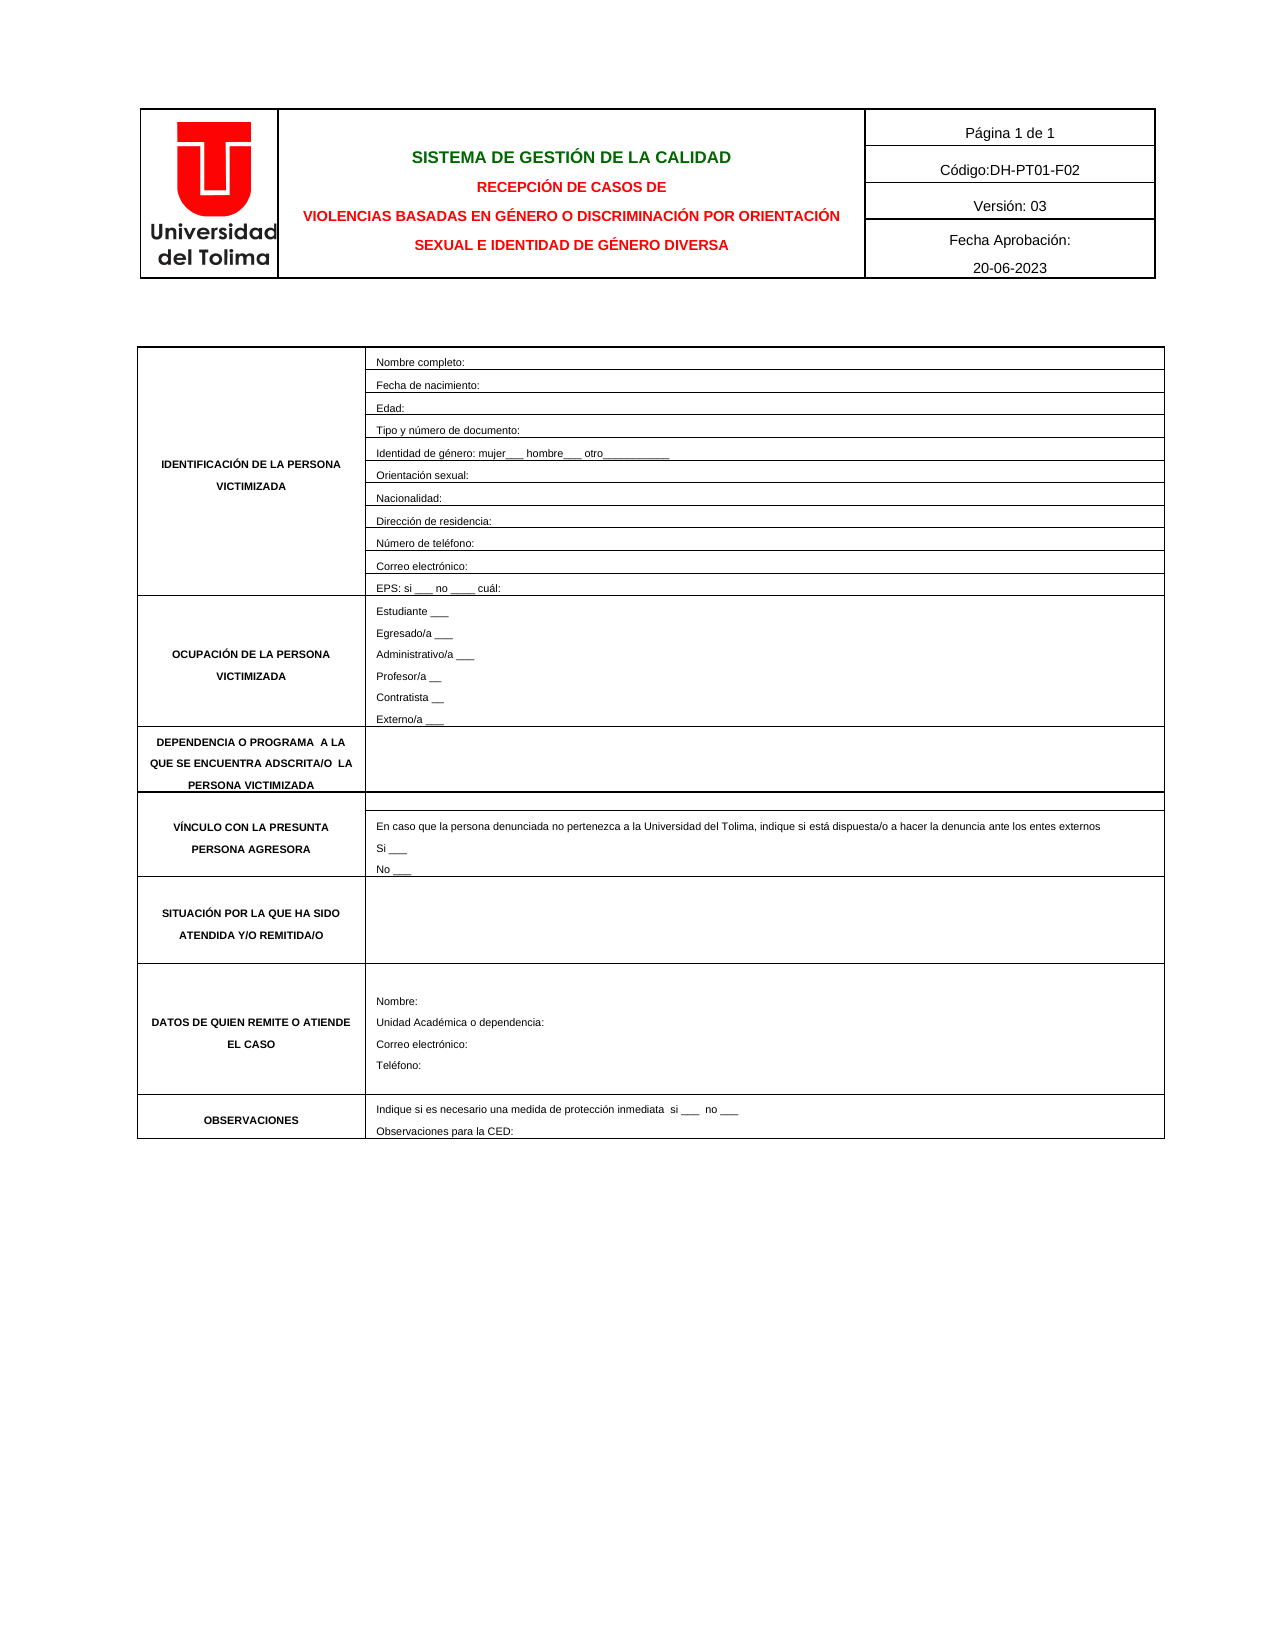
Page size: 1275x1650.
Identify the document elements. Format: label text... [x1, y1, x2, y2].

table_cell VÍNCULO CON LA PRESUNTA PERSONA AGRESORA [138, 793, 365, 876]
table_cell Orientación sexual: [366, 461, 1164, 482]
table_cell DEPENDENCIA O PROGRAMA A LA QUE SE ENCUENTRA ADSCRITA/O LA PERSONA VICTIMIZADA [138, 727, 365, 791]
table_cell Nacionalidad: [366, 483, 1164, 505]
table_cell EPS: si ___ no ____ cuál: [366, 574, 1164, 595]
table_cell DATOS DE QUIEN REMITE O ATIENDE EL CASO [138, 964, 365, 1094]
table_cell Dirección de residencia: [366, 506, 1164, 527]
table_cell Correo electrónico: [366, 551, 1164, 572]
table_cell SITUACIÓN POR LA QUE HA SIDO ATENDIDA Y/O REMITIDA/O [138, 877, 365, 963]
table_cell Número de teléfono: [366, 528, 1164, 550]
table_cell [366, 877, 1164, 963]
table_cell Nombre: Unidad Académica o dependencia: Correo electrónico: Teléfono: [366, 964, 1164, 1094]
table_header Nombre completo: [366, 348, 1164, 369]
table_cell [366, 727, 1164, 791]
table_cell OBSERVACIONES [138, 1095, 365, 1138]
table_cell Indique si es necesario una medida de protección inmediata si ___ no ___ Observaciones para la CED: [366, 1095, 1164, 1138]
table_cell Edad: [366, 393, 1164, 414]
table_cell Estudiante ___ Egresado/a ___ Administrativo/a ___ Profesor/a __ Contratista __ Externo/a ___ [366, 596, 1164, 726]
table_cell [366, 793, 1164, 810]
table_cell Fecha de nacimiento: [366, 370, 1164, 392]
table_cell En caso que la persona denunciada no pertenezca a la Universidad del Tolima, indique si está dispuesta/o a hacer la denuncia ante los entes externos Si ___ No ___ [366, 811, 1164, 876]
table_cell Tipo y número de documento: [366, 415, 1164, 437]
picture [151, 122, 277, 265]
table_cell Identidad de género: mujer___ hombre___ otro___________ [366, 438, 1164, 459]
table_header IDENTIFICACIÓN DE LA PERSONA VICTIMIZADA [138, 348, 365, 595]
table_cell OCUPACIÓN DE LA PERSONA VICTIMIZADA [138, 596, 365, 726]
